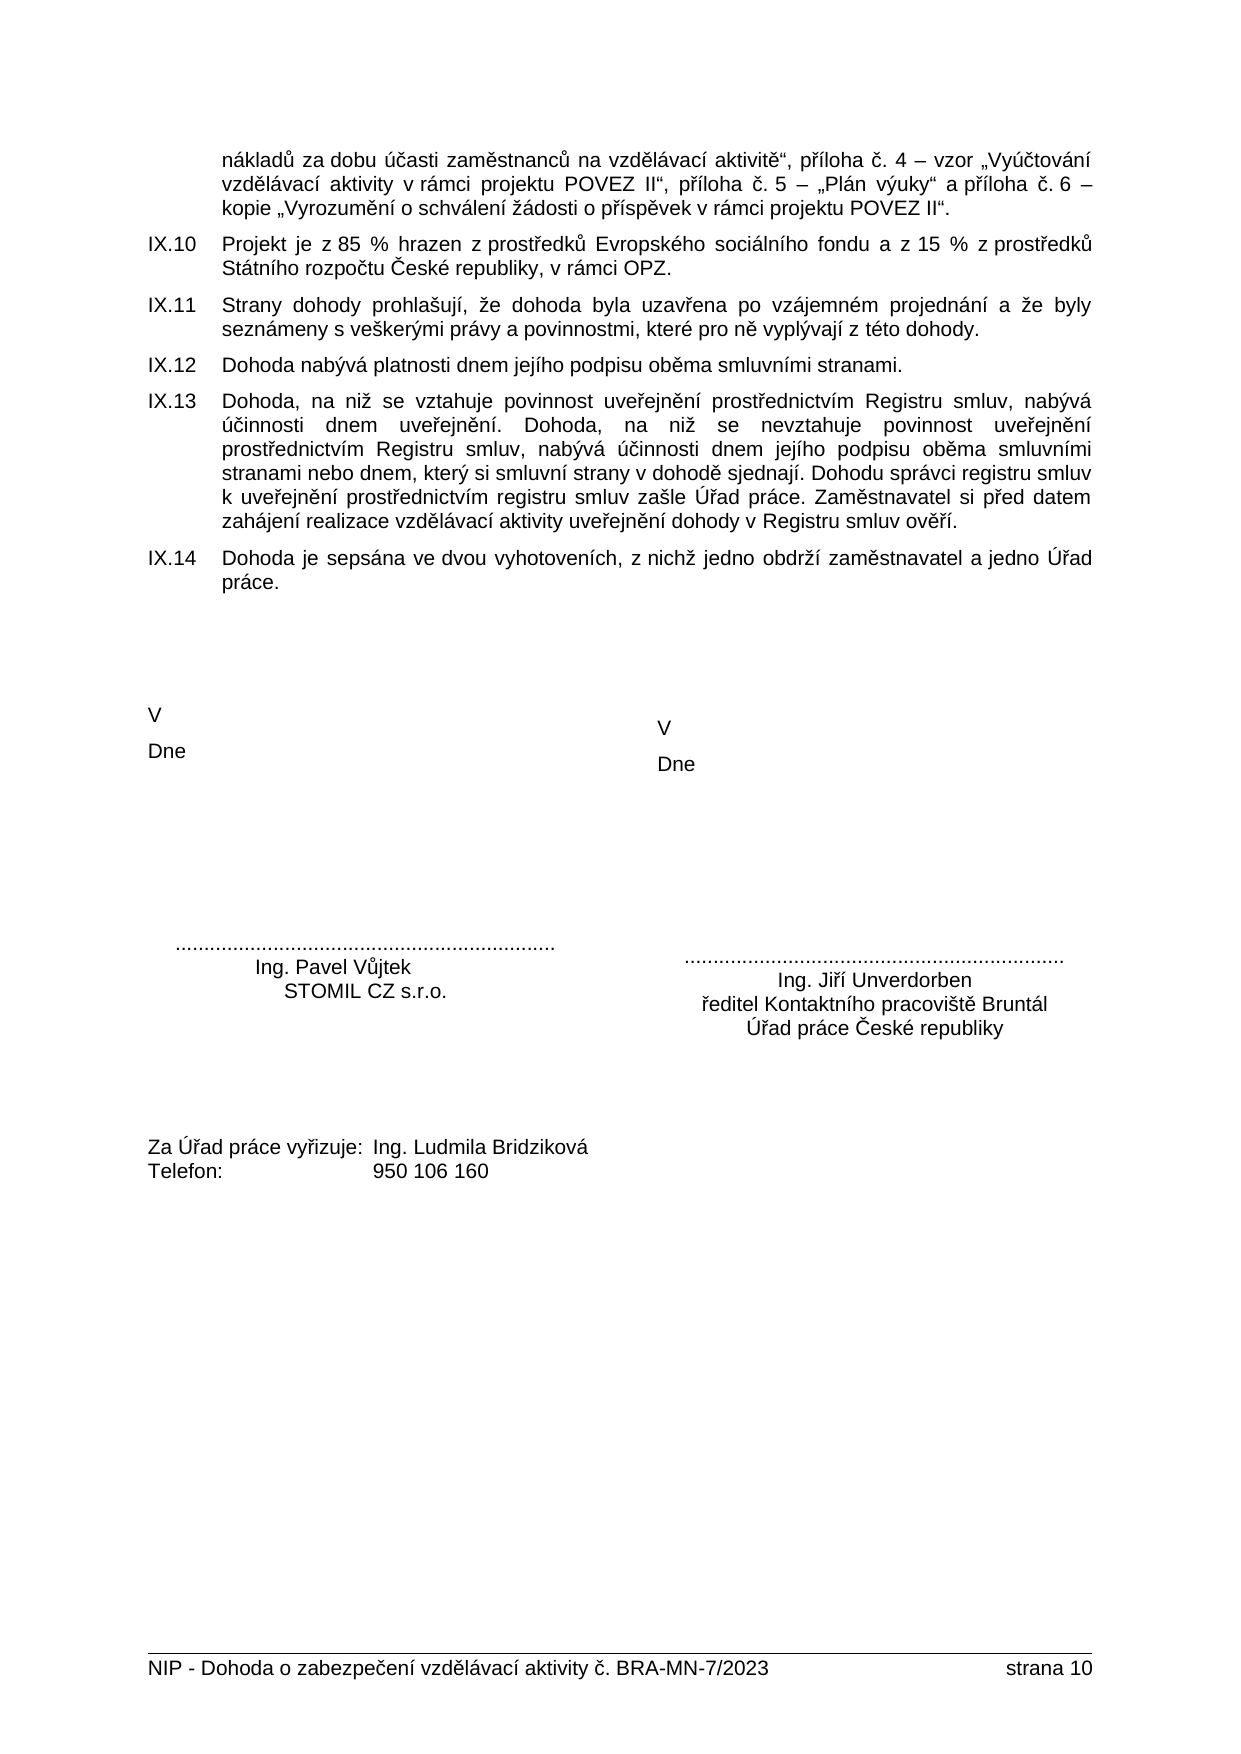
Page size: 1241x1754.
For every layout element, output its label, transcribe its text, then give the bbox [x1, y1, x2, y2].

text ředitel Kontaktního pracoviště Bruntál [657, 991, 1092, 1015]
text Úřad práce České republiky [657, 1015, 1092, 1039]
list Dohoda, na niž se vztahuje povinnost uveřejnění prostřednictvím Registru smluv, nabývá účinnosti dnem uveřejnění. Dohoda, na niž se nevztahuje povinnost uveřejnění prostřednictvím Registru smluv, nabývá účinnosti dnem jejího podpisu oběma smluvními stranami nebo dnem, který si smluvní strany v dohodě sjednají. Dohodu správci registru smluv k uveřejnění prostřednictvím registru smluv zašle Úřad práce. Zaměstnavatel si před datem zahájení realizace vzdělávací aktivity uveřejnění dohody v Registru smluv ověří. [148, 389, 1092, 533]
list V [657, 715, 1092, 739]
text Za Úřad práce vyřizuje: Ing. Ludmila Bridziková [148, 1135, 1092, 1159]
list Dne [148, 739, 583, 763]
text .................................................................. [148, 931, 583, 955]
list Dohoda nabývá platnosti dnem jejího podpisu oběma smluvními stranami. [148, 353, 1092, 377]
text .................................................................. [657, 943, 1092, 967]
list Dohoda je sepsána ve dvou vyhotoveních, z nichž jedno obdrží zaměstnavatel a jedno Úřad práce. [148, 546, 1092, 593]
list Strany dohody prohlašují, že dohoda byla uzavřena po vzájemném projednání a že byly seznámeny s veškerými právy a povinnostmi, které pro ně vyplývají z této dohody. [148, 292, 1092, 340]
list Projekt je z 85 % hrazen z prostředků Evropského sociálního fondu a z 15 % z prostředků Státního rozpočtu České republiky, v rámci OPZ. [148, 232, 1092, 280]
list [148, 148, 1092, 219]
text Ing. Jiří Unverdorben [657, 967, 1092, 991]
text Telefon: 950 106 160 [148, 1159, 1092, 1183]
list V [148, 703, 583, 727]
list Dne [657, 752, 1092, 776]
text Ing. Pavel Vůjtek STOMIL CZ s.r.o. [148, 955, 583, 1003]
